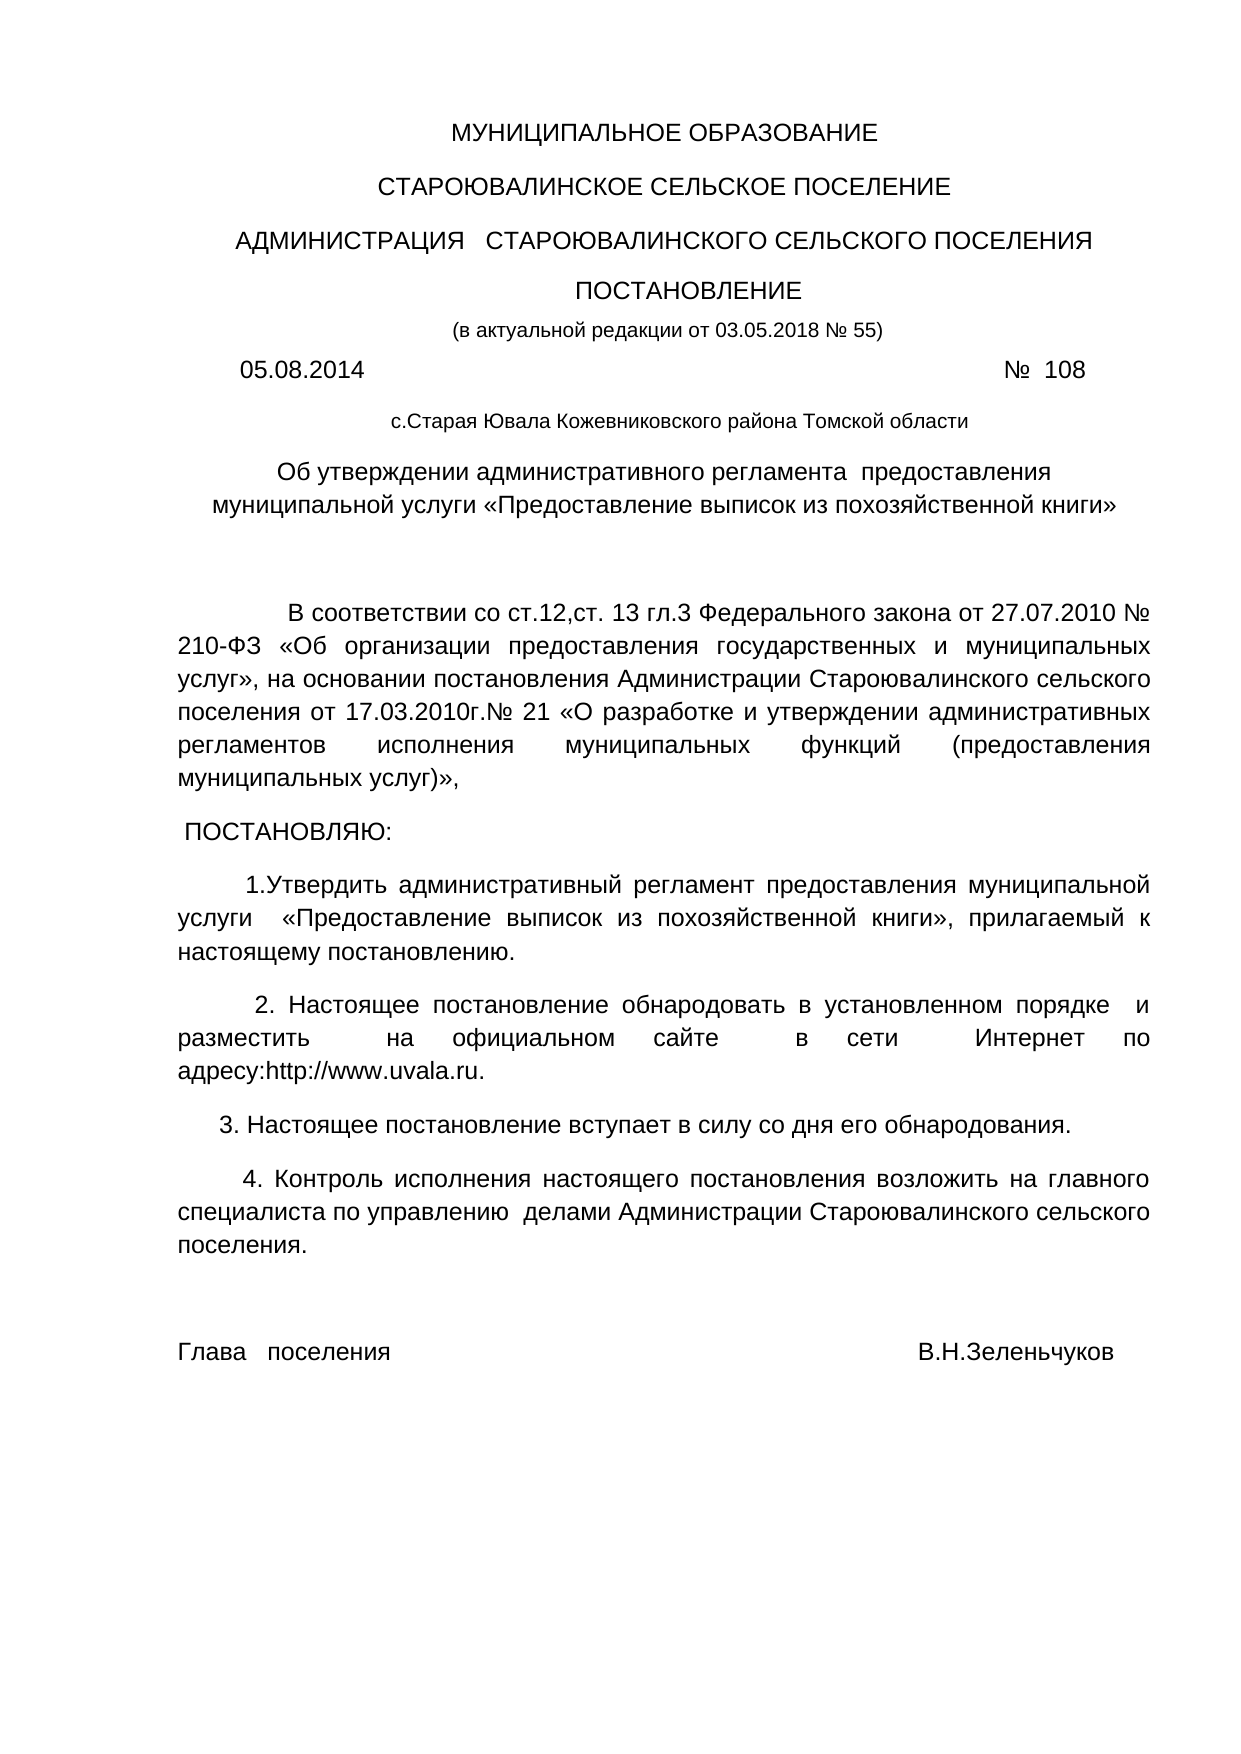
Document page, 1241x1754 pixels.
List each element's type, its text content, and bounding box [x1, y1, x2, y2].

text 1.Утвердить административный регламент предоставления муниципальной услуги «Предоставление выписок из похозяйственной книги», прилагаемый к настоящему постановлению. [177, 870, 1152, 965]
text Глава поселения В.Н.Зеленьчуков [177, 1337, 1152, 1366]
text МУНИЦИПАЛЬНОЕ ОБРАЗОВАНИЕ [177, 118, 1152, 147]
text АДМИНИСТРАЦИЯ СТАРОЮВАЛИНСКОГО СЕЛЬСКОГО ПОСЕЛЕНИЯ [177, 226, 1152, 254]
text 2. Настоящее постановление обнародовать в установленном порядке и разместить на официальном сайте в сети Интернет по адресу:http://www.uvala.ru. [177, 990, 1152, 1085]
text 3. Настоящее постановление вступает в силу со дня его обнародования. [177, 1110, 1152, 1139]
text с.Старая Ювала Кожевниковского района Томской области [177, 408, 1152, 432]
text СТАРОЮВАЛИНСКОЕ СЕЛЬСКОЕ ПОСЕЛЕНИЕ [177, 172, 1152, 201]
text (в актуальной редакции от 03.05.2018 № 55) [177, 317, 1152, 342]
text В соответствии со ст.12,ст. 13 гл.3 Федерального закона от 27.07.2010 № 210-ФЗ «Об организации предоставления государственных и муниципальных услуг», на основании постановления Администрации Староювалинского сельского поселения от 17.03.2010г.№ 21 «О разработке и утверждении административных регламентов исполнения муниципальных функций (предоставления муниципальных услуг)», [177, 598, 1152, 791]
text Об утверждении административного регламента предоставления муниципальной услуги «Предоставление выписок из похозяйственной книги» [177, 457, 1152, 519]
text ПОСТАНОВЛЯЮ: [177, 817, 1152, 845]
text 4. Контроль исполнения настоящего постановления возложить на главного специалиста по управлению делами Администрации Староювалинского сельского поселения. [177, 1164, 1152, 1259]
text 05.08.2014 № 108 [177, 355, 1152, 383]
text ПОСТАНОВЛЕНИЕ [177, 280, 1152, 305]
